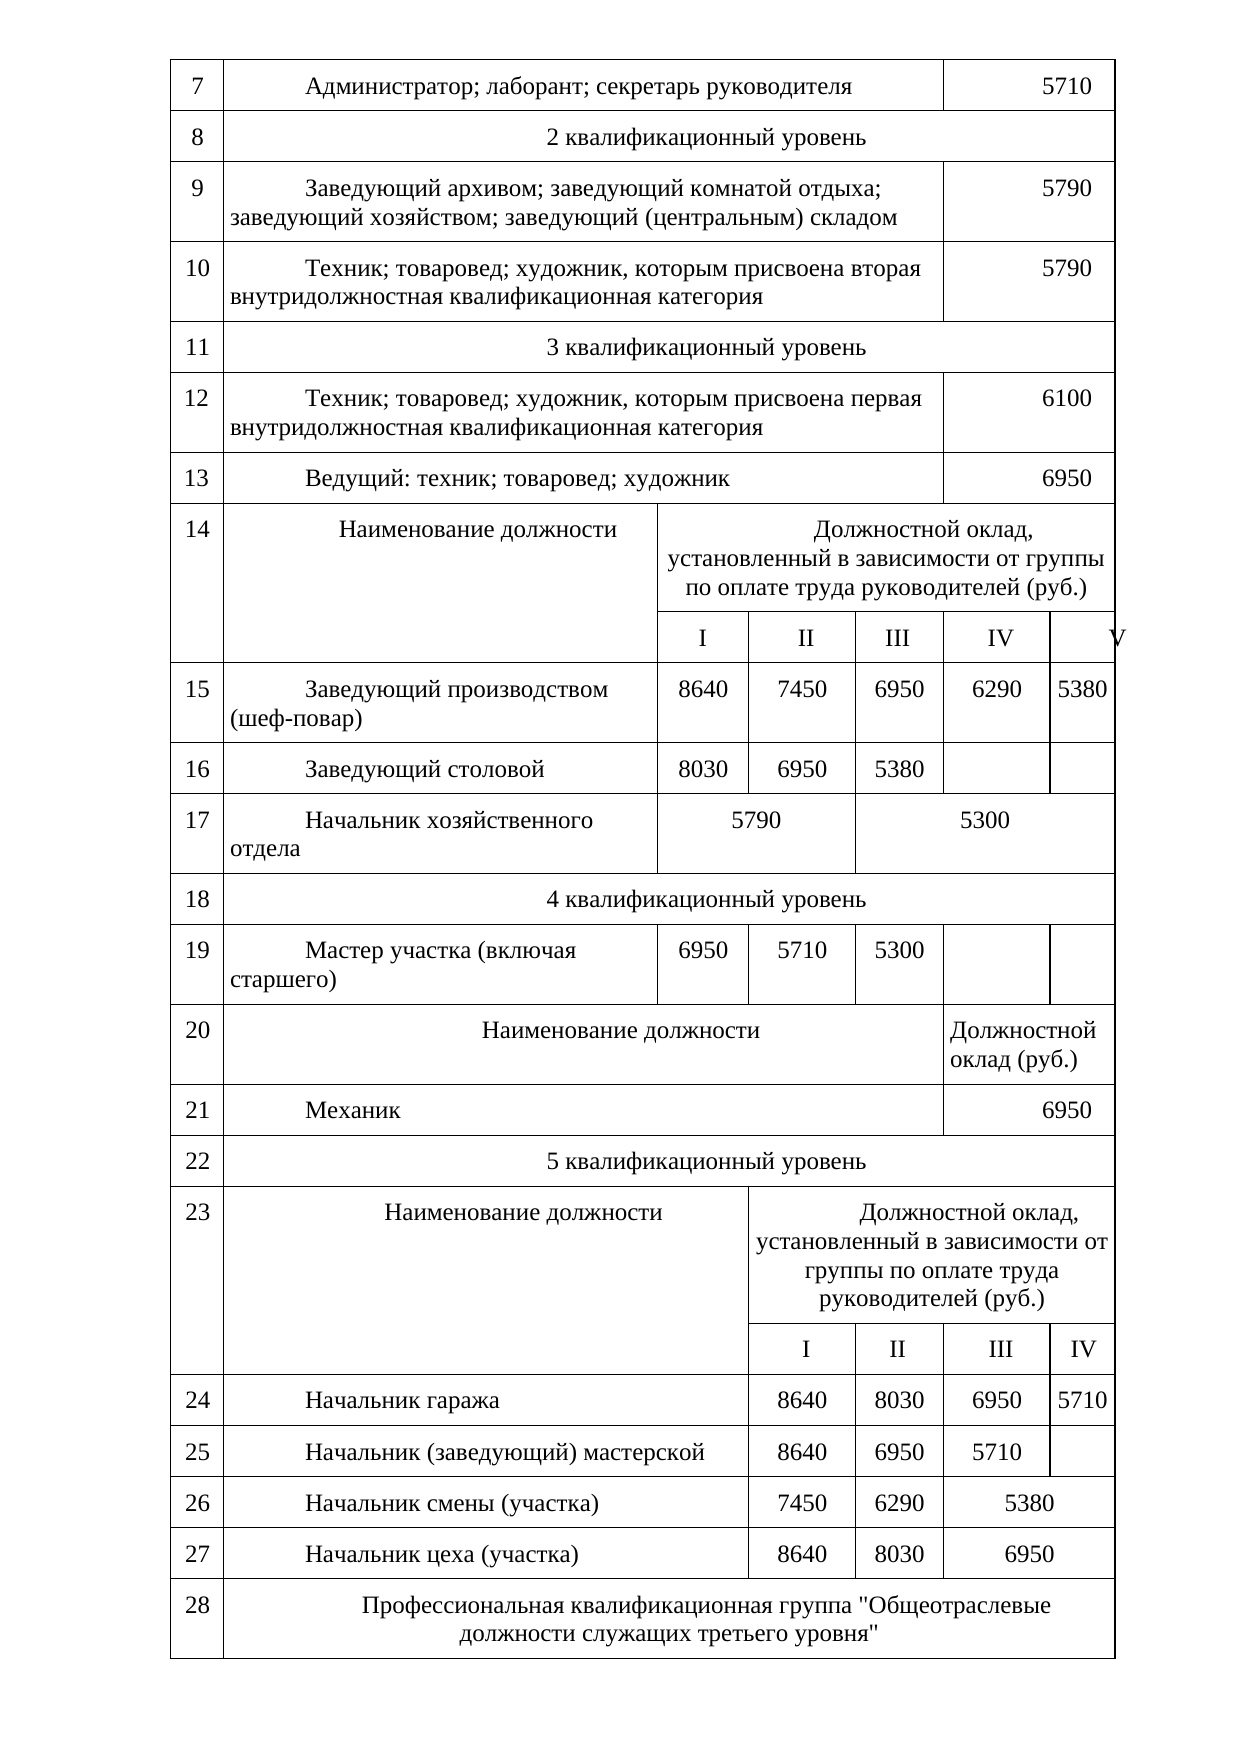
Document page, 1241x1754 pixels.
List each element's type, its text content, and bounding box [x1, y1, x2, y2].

table_cell 12 [171, 373, 223, 452]
table_cell 5380 [944, 1477, 1114, 1527]
table_cell 15 [171, 663, 223, 742]
table_cell 8030 [658, 743, 748, 793]
table_cell 7 [171, 60, 223, 110]
table_cell 5300 [856, 925, 943, 1004]
table_cell 5380 [856, 743, 943, 793]
table_cell 6950 [944, 1085, 1114, 1134]
table_cell 18 [171, 874, 223, 924]
table_cell Мастер участка (включая старшего) [224, 925, 657, 1004]
table_cell Техник; товаровед; художник, которым присвоена вторая внутридолжностная квалификационная категория [224, 242, 943, 321]
table_cell I [658, 612, 748, 662]
table_cell 3 квалификационный уровень [224, 322, 1114, 372]
table_cell 5790 [944, 162, 1114, 241]
table_cell 6290 [856, 1477, 943, 1527]
table_cell 5710 [944, 60, 1114, 110]
table_cell III [856, 612, 943, 662]
table_cell 21 [171, 1085, 223, 1134]
table_cell 22 [171, 1136, 223, 1186]
table_cell Заведующий производством (шеф-повар) [224, 663, 657, 742]
table_cell 8640 [658, 663, 748, 742]
table_cell 27 [171, 1528, 223, 1578]
table_cell 5710 [749, 925, 855, 1004]
table_cell Заведующий столовой [224, 743, 657, 793]
table_cell Администратор; лаборант; секретарь руководителя [224, 60, 943, 110]
table_cell 6290 [944, 663, 1049, 742]
table_cell I [749, 1324, 855, 1374]
table_cell 5 квалификационный уровень [224, 1136, 1114, 1186]
table_cell 6950 [944, 1375, 1049, 1425]
table_cell 5710 [944, 1426, 1049, 1476]
table_cell Должностной оклад, установленный в зависимости от группы по оплате труда руководителей (руб.) [749, 1187, 1114, 1323]
table_cell 5790 [944, 242, 1114, 321]
table_cell 25 [171, 1426, 223, 1476]
table_cell Наименование должности [224, 504, 657, 662]
table_cell Наименование должности [224, 1005, 943, 1083]
table_cell II [749, 612, 855, 662]
table_cell 9 [171, 162, 223, 241]
table_cell 5790 [658, 794, 855, 873]
table_cell 8640 [749, 1375, 855, 1425]
table_cell 5710 [1051, 1375, 1114, 1425]
table_cell Заведующий архивом; заведующий комнатой отдыха; заведующий хозяйством; заведующий (центральным) складом [224, 162, 943, 241]
table_cell 6950 [658, 925, 748, 1004]
table_cell Начальник цеха (участка) [224, 1528, 748, 1578]
table_cell 7450 [749, 1477, 855, 1527]
table_cell 6950 [856, 663, 943, 742]
table_cell 8 [171, 111, 223, 161]
table_cell 7450 [749, 663, 855, 742]
table_cell 28 [171, 1579, 223, 1658]
table_cell Профессиональная квалификационная группа "Общеотраслевые должности служащих третьего уровня" [224, 1579, 1114, 1658]
table_cell [1051, 1426, 1114, 1476]
table_cell IV [1051, 1324, 1114, 1374]
table_cell 8030 [856, 1528, 943, 1578]
table_cell Наименование должности [224, 1187, 748, 1374]
table_cell 17 [171, 794, 223, 873]
table_cell II [856, 1324, 943, 1374]
table_cell III [944, 1324, 1049, 1374]
table_cell IV [944, 612, 1049, 662]
table_cell 13 [171, 453, 223, 503]
table_cell 6950 [856, 1426, 943, 1476]
table_cell 5380 [1051, 663, 1114, 742]
table_cell 16 [171, 743, 223, 793]
table_cell 8640 [749, 1426, 855, 1476]
table_cell [1051, 743, 1114, 793]
table_cell 6950 [944, 1528, 1114, 1578]
table_cell Техник; товаровед; художник, которым присвоена первая внутридолжностная квалификационная категория [224, 373, 943, 452]
table_cell 4 квалификационный уровень [224, 874, 1114, 924]
table_cell 24 [171, 1375, 223, 1425]
table_cell 23 [171, 1187, 223, 1374]
table_cell [944, 743, 1049, 793]
table_cell 6950 [749, 743, 855, 793]
table_cell Начальник (заведующий) мастерской [224, 1426, 748, 1476]
table_cell 6950 [944, 453, 1114, 503]
table_cell Должностной оклад (руб.) [944, 1005, 1114, 1083]
table_cell [1051, 925, 1114, 1004]
table_cell Начальник хозяйственного отдела [224, 794, 657, 873]
table_cell 8640 [749, 1528, 855, 1578]
table_cell 26 [171, 1477, 223, 1527]
table_cell 10 [171, 242, 223, 321]
table_cell 11 [171, 322, 223, 372]
table_cell V [1051, 612, 1114, 662]
table_cell Начальник гаража [224, 1375, 748, 1425]
table_cell Механик [224, 1085, 943, 1134]
table_cell 5300 [856, 794, 1114, 873]
table_cell 6100 [944, 373, 1114, 452]
table_cell 8030 [856, 1375, 943, 1425]
table_cell [944, 925, 1049, 1004]
table_cell Ведущий: техник; товаровед; художник [224, 453, 943, 503]
table_cell 14 [171, 504, 223, 662]
table_cell 19 [171, 925, 223, 1004]
table_cell 20 [171, 1005, 223, 1083]
table_cell 2 квалификационный уровень [224, 111, 1114, 161]
table_cell Должностной оклад, установленный в зависимости от группы по оплате труда руководителей (руб.) [658, 504, 1114, 611]
table_cell Начальник смены (участка) [224, 1477, 748, 1527]
